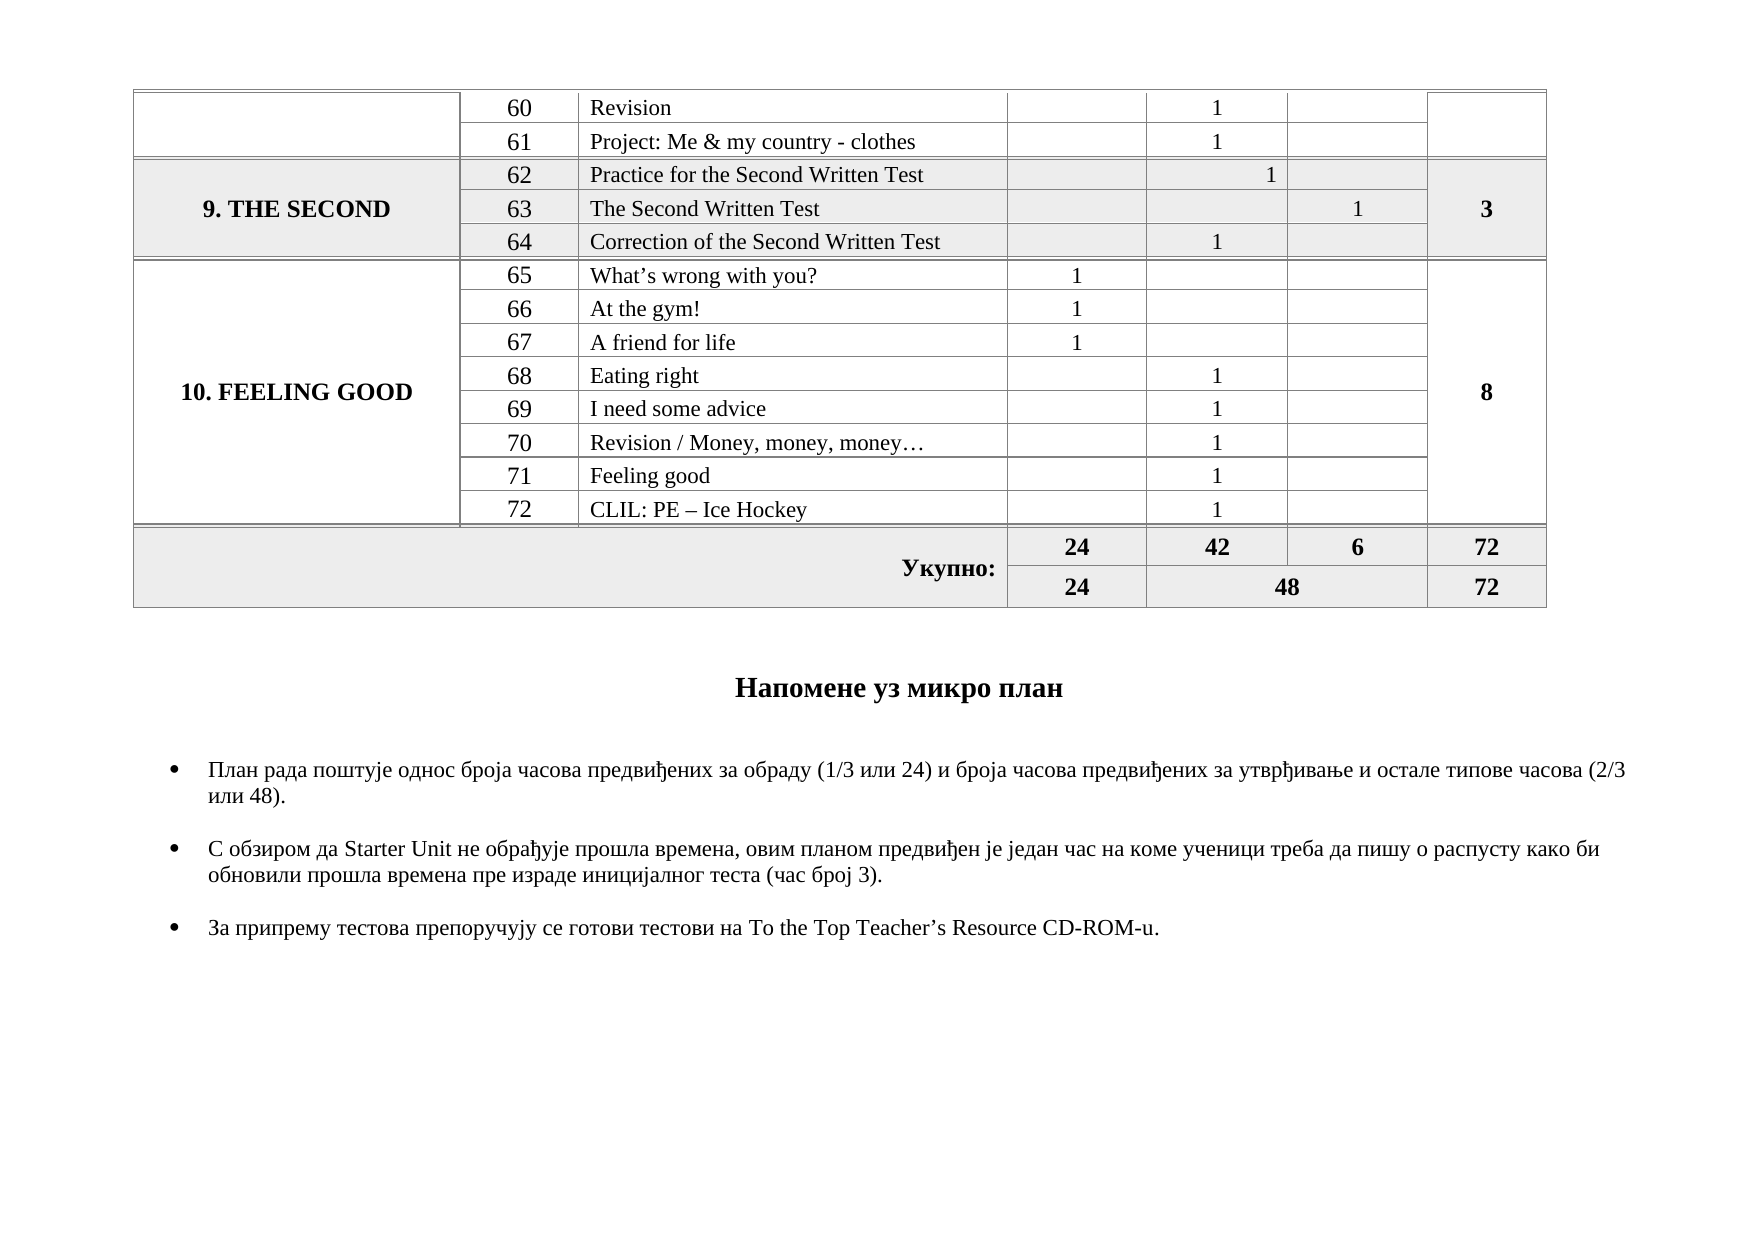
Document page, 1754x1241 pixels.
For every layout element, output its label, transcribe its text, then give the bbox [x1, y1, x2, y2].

table_cell The Second Written Test [579, 190, 1007, 222]
table_cell 1 [1147, 160, 1287, 189]
table_cell [1288, 458, 1427, 490]
table_cell [1008, 357, 1146, 389]
list За припрему тестова препоручују се готови тестови на То the Top Teacher’s Resource CD-ROM-u. [170, 914, 1665, 940]
table_cell 1 [1288, 190, 1427, 222]
table_cell [1008, 123, 1146, 156]
table_cell 64 [461, 224, 578, 256]
table_cell What’s wrong with you? [579, 261, 1007, 289]
table_cell Eating right [579, 357, 1007, 389]
table_cell 1 [1146, 90, 1288, 122]
table_cell [1288, 123, 1427, 156]
table_cell [1008, 458, 1146, 490]
table_cell 68 [461, 357, 578, 389]
table_cell 70 [461, 424, 578, 456]
table_cell 6 [1288, 528, 1427, 565]
table_cell Correction of the Second Written Test [579, 224, 1007, 256]
table_cell [1288, 160, 1427, 189]
table_cell 1 [1008, 290, 1146, 323]
table_cell [1288, 261, 1427, 289]
table_cell [1008, 190, 1146, 222]
table_cell Project: Me & my country - clothes [579, 123, 1007, 156]
table_cell 1 [1147, 357, 1287, 389]
table_cell 1 [1147, 391, 1287, 423]
table_cell 61 [461, 123, 578, 156]
table_cell 1 [1008, 261, 1146, 289]
table_cell [1288, 391, 1427, 423]
table_cell 71 [461, 458, 578, 490]
table_cell 10. FEELING GOOD [134, 261, 459, 523]
table_cell 67 [461, 324, 578, 356]
table_cell [1008, 160, 1146, 189]
table_cell [1007, 90, 1146, 122]
table_cell 1 [1147, 491, 1287, 523]
table_cell Revision [579, 90, 1007, 122]
table_cell 1 [1147, 123, 1287, 156]
table_cell [1008, 491, 1146, 523]
table_cell 60 [460, 90, 579, 122]
table_cell 72 [461, 491, 578, 523]
table_cell 9. THE SECOND [134, 160, 459, 256]
table_cell A friend for life [579, 324, 1007, 356]
table_cell 1 [1008, 324, 1146, 356]
table_cell 72 [1428, 528, 1546, 565]
table_cell [1147, 324, 1287, 356]
table_cell Укупно: [134, 528, 1007, 607]
table_cell 24 [1008, 528, 1146, 565]
table_cell I need some advice [579, 391, 1007, 423]
table_cell Revision / Money, money, money… [579, 424, 1007, 456]
table_cell 48 [1147, 566, 1427, 607]
table_cell [1147, 290, 1287, 323]
list План рада поштује однос броја часова предвиђених за обраду (1/3 или 24) и броја часова предвиђених за утврђивање и остале типове часова (2/3 или 48). [170, 756, 1665, 809]
table_cell [1147, 261, 1287, 289]
table_cell 62 [461, 160, 578, 189]
table_cell [1288, 491, 1427, 523]
table_cell 3 [1428, 160, 1546, 256]
text Напомене уз микро план [133, 670, 1665, 703]
table_cell 65 [461, 261, 578, 289]
table_cell 24 [1008, 566, 1146, 607]
table_cell [1288, 290, 1427, 323]
table_cell 8 [1428, 261, 1546, 523]
table_cell [1288, 357, 1427, 389]
table_cell 1 [1147, 224, 1287, 256]
table_cell [1288, 324, 1427, 356]
table_cell 1 [1147, 458, 1287, 490]
table_cell [1288, 90, 1427, 122]
table_cell 1 [1147, 424, 1287, 456]
table_cell 69 [461, 391, 578, 423]
table_cell At the gym! [579, 290, 1007, 323]
table_cell [1288, 424, 1427, 456]
table_cell 72 [1428, 566, 1546, 607]
table_cell [1008, 224, 1146, 256]
table_cell CLIL: PE – Ice Hockey [579, 491, 1007, 523]
table_cell 66 [461, 290, 578, 323]
table_cell [1008, 391, 1146, 423]
table_cell 42 [1147, 528, 1287, 565]
table_cell [1147, 190, 1287, 222]
table_cell 63 [461, 190, 578, 222]
table_cell [1288, 224, 1427, 256]
table_cell Feeling good [579, 458, 1007, 490]
list С обзиром да Starter Unit не обрађује прошла времена, овим планом предвиђен је један час на коме ученици треба да пишу о распусту како би обновили прошла времена пре израде иницијалног теста (час број 3). [170, 835, 1665, 888]
table_cell [1008, 424, 1146, 456]
table_cell Practice for the Second Written Test [579, 160, 1007, 189]
